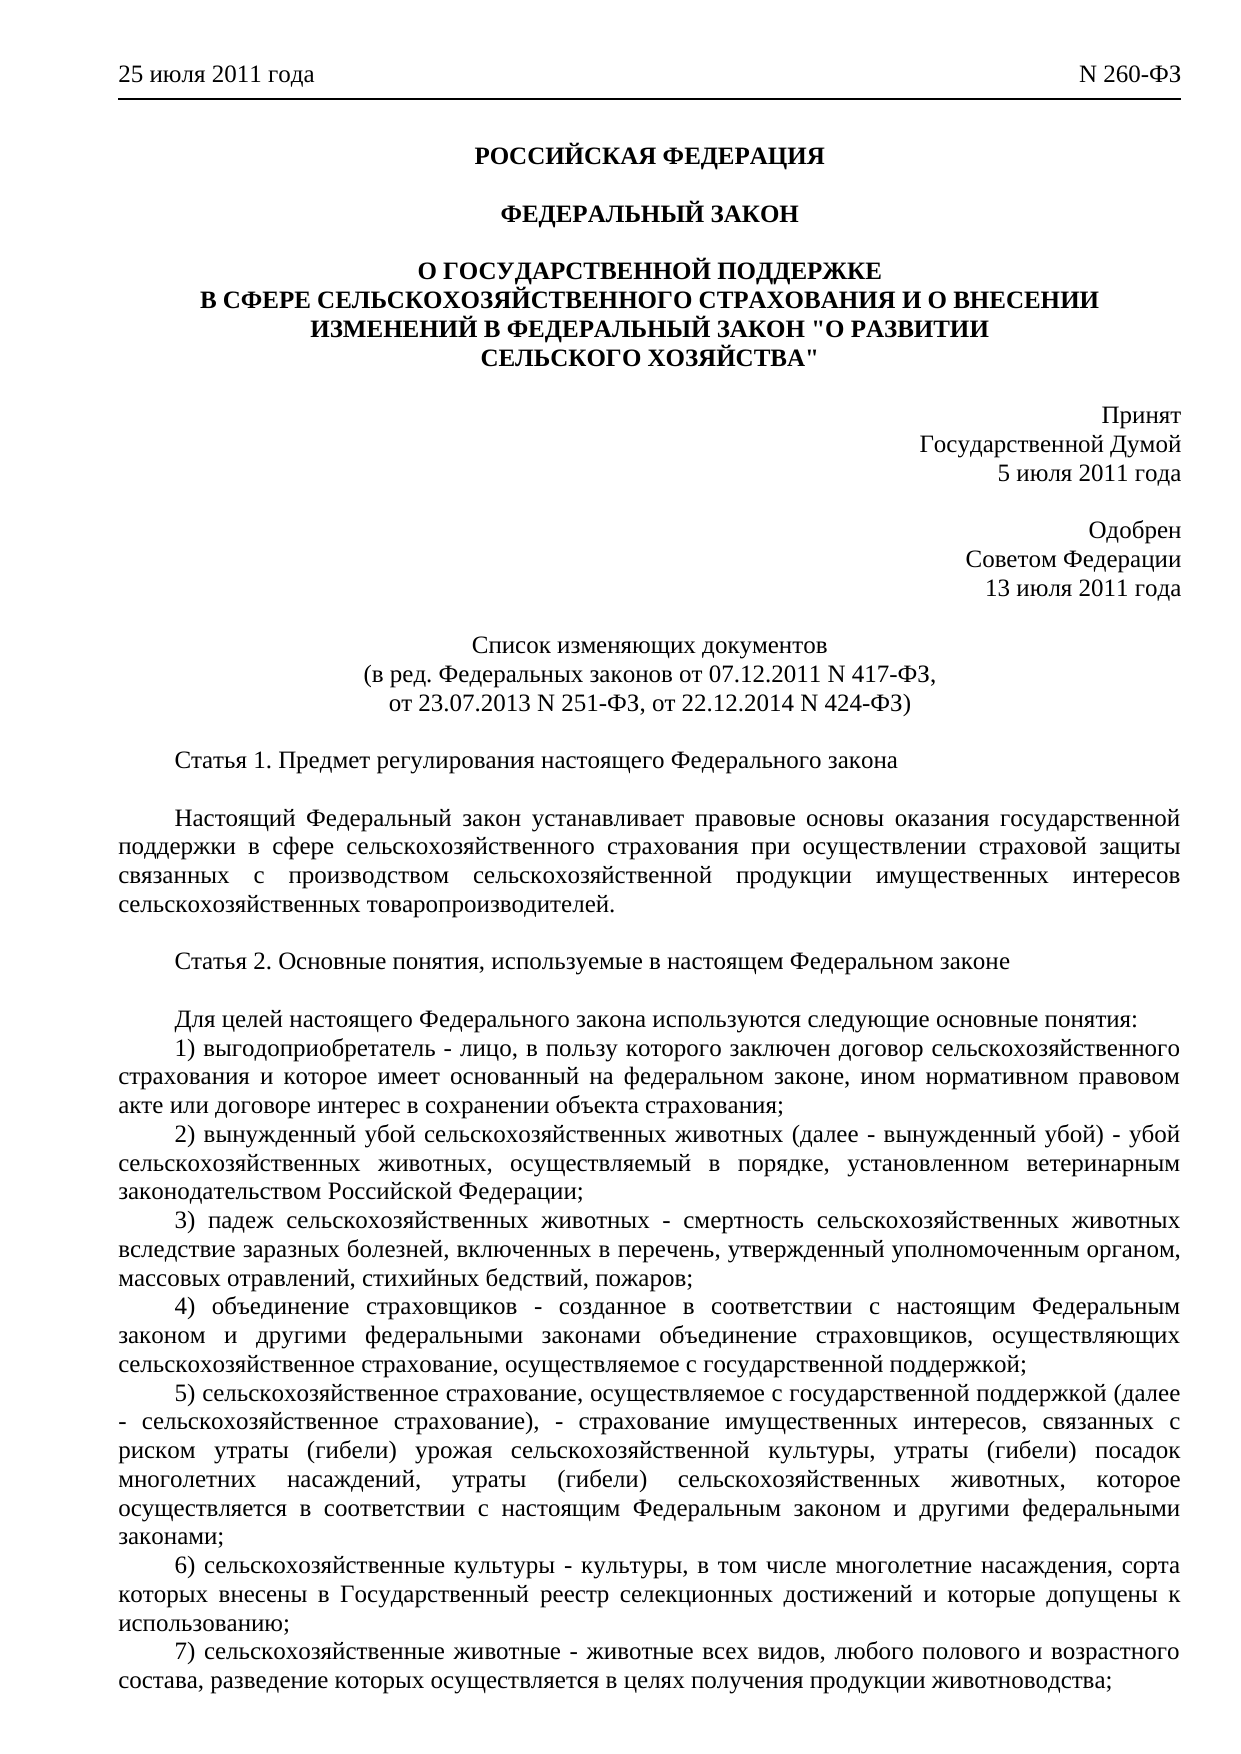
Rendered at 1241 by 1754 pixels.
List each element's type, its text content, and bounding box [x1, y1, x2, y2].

text 7) сельскохозяйственные животные - животные всех видов, любого полового и возрастного состава, разведение которых осуществляется в целях получения продукции животноводства; [118, 1636, 1181, 1694]
text Настоящий Федеральный закон устанавливает правовые основы оказания государственной поддержки в сфере сельскохозяйственного страхования при осуществлении страховой защиты связанных с производством сельскохозяйственной продукции имущественных интересов сельскохозяйственных товаропроизводителей. [118, 803, 1181, 918]
text 1) выгодоприобретатель - лицо, в пользу которого заключен договор сельскохозяйственного страхования и которое имеет основанный на федеральном законе, ином нормативном правовом акте или договоре интерес в сохранении объекта страхования; [118, 1033, 1181, 1119]
text О ГОСУДАРСТВЕННОЙ ПОДДЕРЖКЕ [118, 256, 1181, 285]
text Список изменяющих документов [118, 630, 1181, 659]
text РОССИЙСКАЯ ФЕДЕРАЦИЯ [118, 141, 1181, 170]
table_header N 260-ФЗ [650, 59, 1181, 88]
text Для целей настоящего Федерального закона используются следующие основные понятия: [118, 1004, 1181, 1033]
text Государственной Думой [118, 429, 1181, 458]
text 3) падеж сельскохозяйственных животных - смертность сельскохозяйственных животных вследствие заразных болезней, включенных в перечень, утвержденный уполномоченным органом, массовых отравлений, стихийных бедствий, пожаров; [118, 1205, 1181, 1291]
text 5 июля 2011 года [118, 458, 1181, 486]
text СЕЛЬСКОГО ХОЗЯЙСТВА" [118, 343, 1181, 371]
text Принят [118, 400, 1181, 429]
text (в ред. Федеральных законов от 07.12.2011 N 417-ФЗ, [118, 659, 1181, 688]
table_header 25 июля 2011 года [118, 59, 649, 88]
text 4) объединение страховщиков - созданное в соответствии с настоящим Федеральным законом и другими федеральными законами объединение страховщиков, осуществляющих сельскохозяйственное страхование, осуществляемое с государственной поддержкой; [118, 1291, 1181, 1378]
text ФЕДЕРАЛЬНЫЙ ЗАКОН [118, 199, 1181, 228]
text ИЗМЕНЕНИЙ В ФЕДЕРАЛЬНЫЙ ЗАКОН "О РАЗВИТИИ [118, 314, 1181, 343]
text В СФЕРЕ СЕЛЬСКОХОЗЯЙСТВЕННОГО СТРАХОВАНИЯ И О ВНЕСЕНИИ [118, 285, 1181, 314]
text 6) сельскохозяйственные культуры - культуры, в том числе многолетние насаждения, сорта которых внесены в Государственный реестр селекционных достижений и которые допущены к использованию; [118, 1550, 1181, 1636]
text 5) сельскохозяйственное страхование, осуществляемое с государственной поддержкой (далее - сельскохозяйственное страхование), - страхование имущественных интересов, связанных с риском утраты (гибели) урожая сельскохозяйственной культуры, утраты (гибели) посадок многолетних насаждений, утраты (гибели) сельскохозяйственных животных, которое осуществляется в соответствии с настоящим Федеральным законом и другими федеральными законами; [118, 1378, 1181, 1550]
text Советом Федерации [118, 544, 1181, 573]
text 13 июля 2011 года [118, 573, 1181, 601]
text 2) вынужденный убой сельскохозяйственных животных (далее - вынужденный убой) - убой сельскохозяйственных животных, осуществляемый в порядке, установленном ветеринарным законодательством Российской Федерации; [118, 1119, 1181, 1205]
text Одобрен [118, 515, 1181, 544]
text Статья 1. Предмет регулирования настоящего Федерального закона [118, 745, 1181, 774]
text от 23.07.2013 N 251-ФЗ, от 22.12.2014 N 424-ФЗ) [118, 688, 1181, 716]
text Статья 2. Основные понятия, используемые в настоящем Федеральном законе [118, 946, 1181, 975]
